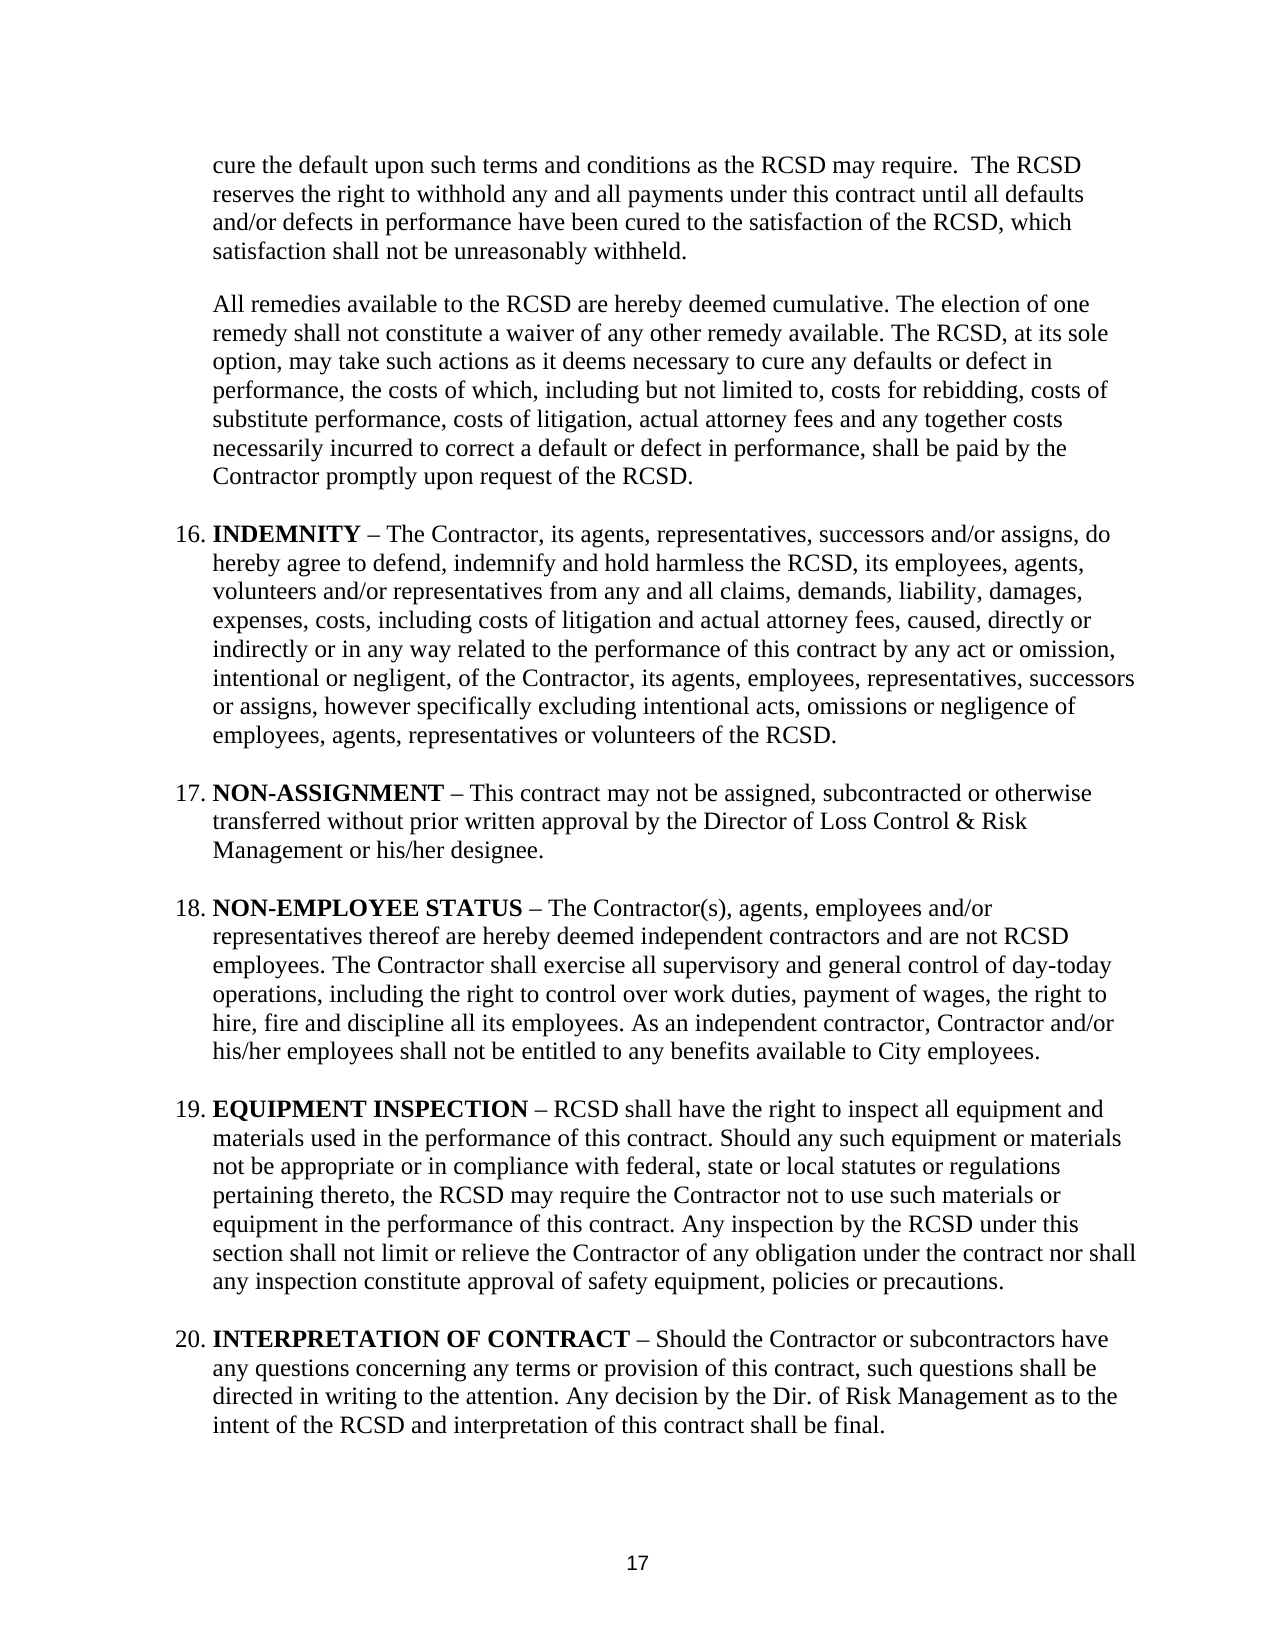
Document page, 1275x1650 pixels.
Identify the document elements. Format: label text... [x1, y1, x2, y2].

list EQUIPMENT INSPECTION – RCSD shall have the right to inspect all equipment and materials used in the performance of this contract. Should any such equipment or materials not be appropriate or in compliance with federal, state or local statutes or regulations pertaining thereto, the RCSD may require the Contractor not to use such materials or equipment in the performance of this contract. Any inspection by the RCSD under this section shall not limit or relieve the Contractor of any obligation under the contract nor shall any inspection constitute approval of safety equipment, policies or precautions. [175, 1094, 1138, 1295]
list NON-ASSIGNMENT – This contract may not be assigned, subcontracted or otherwise transferred without prior written approval by the Director of Loss Control & Risk Management or his/her designee. [175, 778, 1138, 864]
list INDEMNITY – The Contractor, its agents, representatives, successors and/or assigns, do hereby agree to defend, indemnify and hold harmless the RCSD, its employees, agents, volunteers and/or representatives from any and all claims, demands, liability, damages, expenses, costs, including costs of litigation and actual attorney fees, caused, directly or indirectly or in any way related to the performance of this contract by any act or omission, intentional or negligent, of the Contractor, its agents, employees, representatives, successors or assigns, however specifically excluding intentional acts, omissions or negligence of employees, agents, representatives or volunteers of the RCSD. [175, 519, 1138, 749]
list INTERPRETATION OF CONTRACT – Should the Contractor or subcontractors have any questions concerning any terms or provision of this contract, such questions shall be directed in writing to the attention. Any decision by the Dir. of Risk Management as to the intent of the RCSD and interpretation of this contract shall be final. [175, 1324, 1138, 1439]
list NON-EMPLOYEE STATUS – The Contractor(s), agents, employees and/or representatives thereof are hereby deemed independent contractors and are not RCSD employees. The Contractor shall exercise all supervisory and general control of day-today operations, including the right to control over work duties, payment of wages, the right to hire, fire and discipline all its employees. As an independent contractor, Contractor and/or his/her employees shall not be entitled to any benefits available to City employees. [175, 893, 1138, 1065]
text All remedies available to the RCSD are hereby deemed cumulative. The election of one remedy shall not constitute a waiver of any other remedy available. The RCSD, at its sole option, may take such actions as it deems necessary to cure any defaults or defect in performance, the costs of which, including but not limited to, costs for rebidding, costs of substitute performance, costs of litigation, actual attorney fees and any together costs necessarily incurred to correct a default or defect in performance, shall be paid by the Contractor promptly upon request of the RCSD. [137, 289, 1138, 490]
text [137, 150, 1138, 265]
